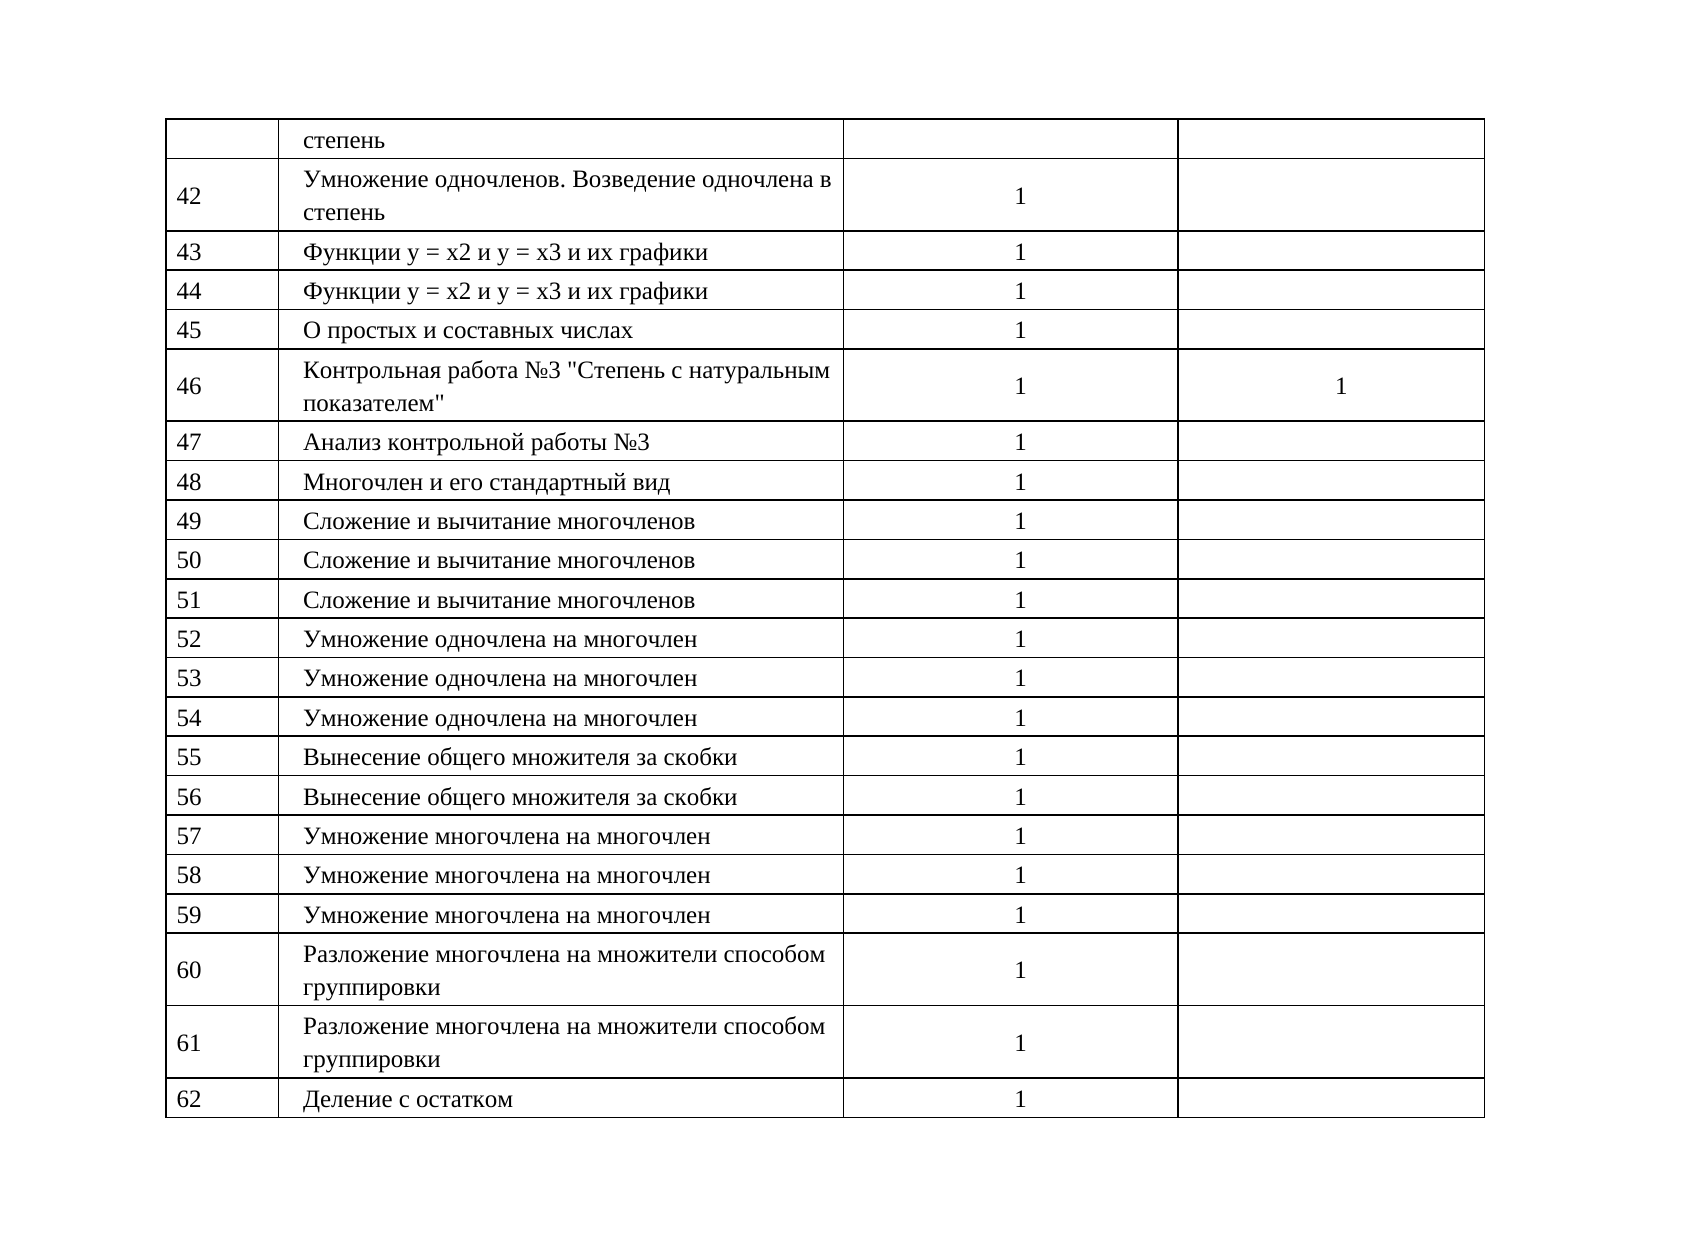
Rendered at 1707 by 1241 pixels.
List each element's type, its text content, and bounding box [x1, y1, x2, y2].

table_cell 1 [844, 232, 1177, 269]
table_cell 1 [844, 619, 1177, 657]
table_cell 1 [844, 658, 1177, 696]
table_cell 1 [844, 310, 1177, 348]
table_cell Сложение и вычитание многочленов [279, 540, 843, 578]
table_cell О простых и составных числах [279, 310, 843, 348]
table_cell 1 [844, 540, 1177, 578]
table_cell Разложение многочлена на множители способом группировки [279, 1006, 843, 1077]
table_cell [1179, 698, 1484, 735]
table_cell 1 [844, 422, 1177, 460]
table_cell 1 [844, 895, 1177, 932]
table_cell Вынесение общего множителя за скобки [279, 737, 843, 775]
table_cell 1 [844, 159, 1177, 230]
table_cell 58 [167, 855, 278, 893]
table_cell [1179, 540, 1484, 578]
table_cell 55 [167, 737, 278, 775]
table_cell 61 [167, 1006, 278, 1077]
table_cell 43 [167, 232, 278, 269]
table_cell Сложение и вычитание многочленов [279, 501, 843, 538]
table_cell 50 [167, 540, 278, 578]
table_cell 46 [167, 350, 278, 420]
table_cell [1179, 310, 1484, 348]
table_cell 60 [167, 934, 278, 1005]
table_cell 1 [844, 816, 1177, 853]
table_cell 1 [844, 855, 1177, 893]
table_cell Разложение многочлена на множители способом группировки [279, 934, 843, 1005]
table_cell 51 [167, 580, 278, 617]
table_cell Сложение и вычитание многочленов [279, 580, 843, 617]
table_cell 47 [167, 422, 278, 460]
table_cell Умножение многочлена на многочлен [279, 895, 843, 932]
table_cell [1179, 619, 1484, 657]
table_cell 48 [167, 461, 278, 499]
table_cell [1179, 855, 1484, 893]
table_cell [1179, 580, 1484, 617]
table_cell 59 [167, 895, 278, 932]
table_cell [1179, 658, 1484, 696]
table_cell Умножение одночлена на многочлен [279, 658, 843, 696]
table_cell [1179, 501, 1484, 538]
table_cell 1 [844, 350, 1177, 420]
table_cell 1 [844, 737, 1177, 775]
table_cell 1 [844, 461, 1177, 499]
table_cell 1 [844, 934, 1177, 1005]
table_cell 1 [844, 120, 1177, 157]
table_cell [279, 120, 843, 157]
table_cell [1179, 1079, 1484, 1116]
table_cell [1179, 934, 1484, 1005]
table_cell Деление с остатком [279, 1079, 843, 1116]
table_cell Функции y = x2 и y = x3 и их графики [279, 232, 843, 269]
table_cell 44 [167, 271, 278, 309]
table_cell 1 [844, 1079, 1177, 1116]
table_cell Функции y = x2 и y = x3 и их графики [279, 271, 843, 309]
table_cell 52 [167, 619, 278, 657]
table_cell Анализ контрольной работы №3 [279, 422, 843, 460]
table_cell Умножение многочлена на многочлен [279, 855, 843, 893]
table_cell [1179, 895, 1484, 932]
table_cell 57 [167, 816, 278, 853]
table_cell 1 [844, 580, 1177, 617]
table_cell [279, 159, 843, 230]
table_cell 49 [167, 501, 278, 538]
table_cell [1179, 232, 1484, 269]
table_cell [1179, 776, 1484, 814]
table_cell 56 [167, 776, 278, 814]
table_cell [1179, 271, 1484, 309]
table_cell 42 [167, 159, 278, 230]
table_cell 54 [167, 698, 278, 735]
table_cell [1179, 737, 1484, 775]
table_cell [1179, 816, 1484, 853]
table_cell 1 [844, 501, 1177, 538]
table_cell Вынесение общего множителя за скобки [279, 776, 843, 814]
table_cell 1 [844, 1006, 1177, 1077]
table_cell 53 [167, 658, 278, 696]
table_cell 62 [167, 1079, 278, 1116]
table_cell [1179, 1006, 1484, 1077]
table_cell [1179, 422, 1484, 460]
table_cell Умножение многочлена на многочлен [279, 816, 843, 853]
table_cell 45 [167, 310, 278, 348]
table_cell Многочлен и его стандартный вид [279, 461, 843, 499]
table_cell 1 [1179, 350, 1484, 420]
table_cell [1179, 159, 1484, 230]
table_cell Контрольная работа №3 "Степень с натуральным показателем" [279, 350, 843, 420]
table_cell 1 [844, 776, 1177, 814]
table_cell 41 [167, 120, 278, 157]
table_cell [1179, 120, 1484, 157]
table_cell 1 [844, 271, 1177, 309]
table_cell [1179, 461, 1484, 499]
table_cell Умножение одночлена на многочлен [279, 619, 843, 657]
table_cell 1 [844, 698, 1177, 735]
table_cell Умножение одночлена на многочлен [279, 698, 843, 735]
